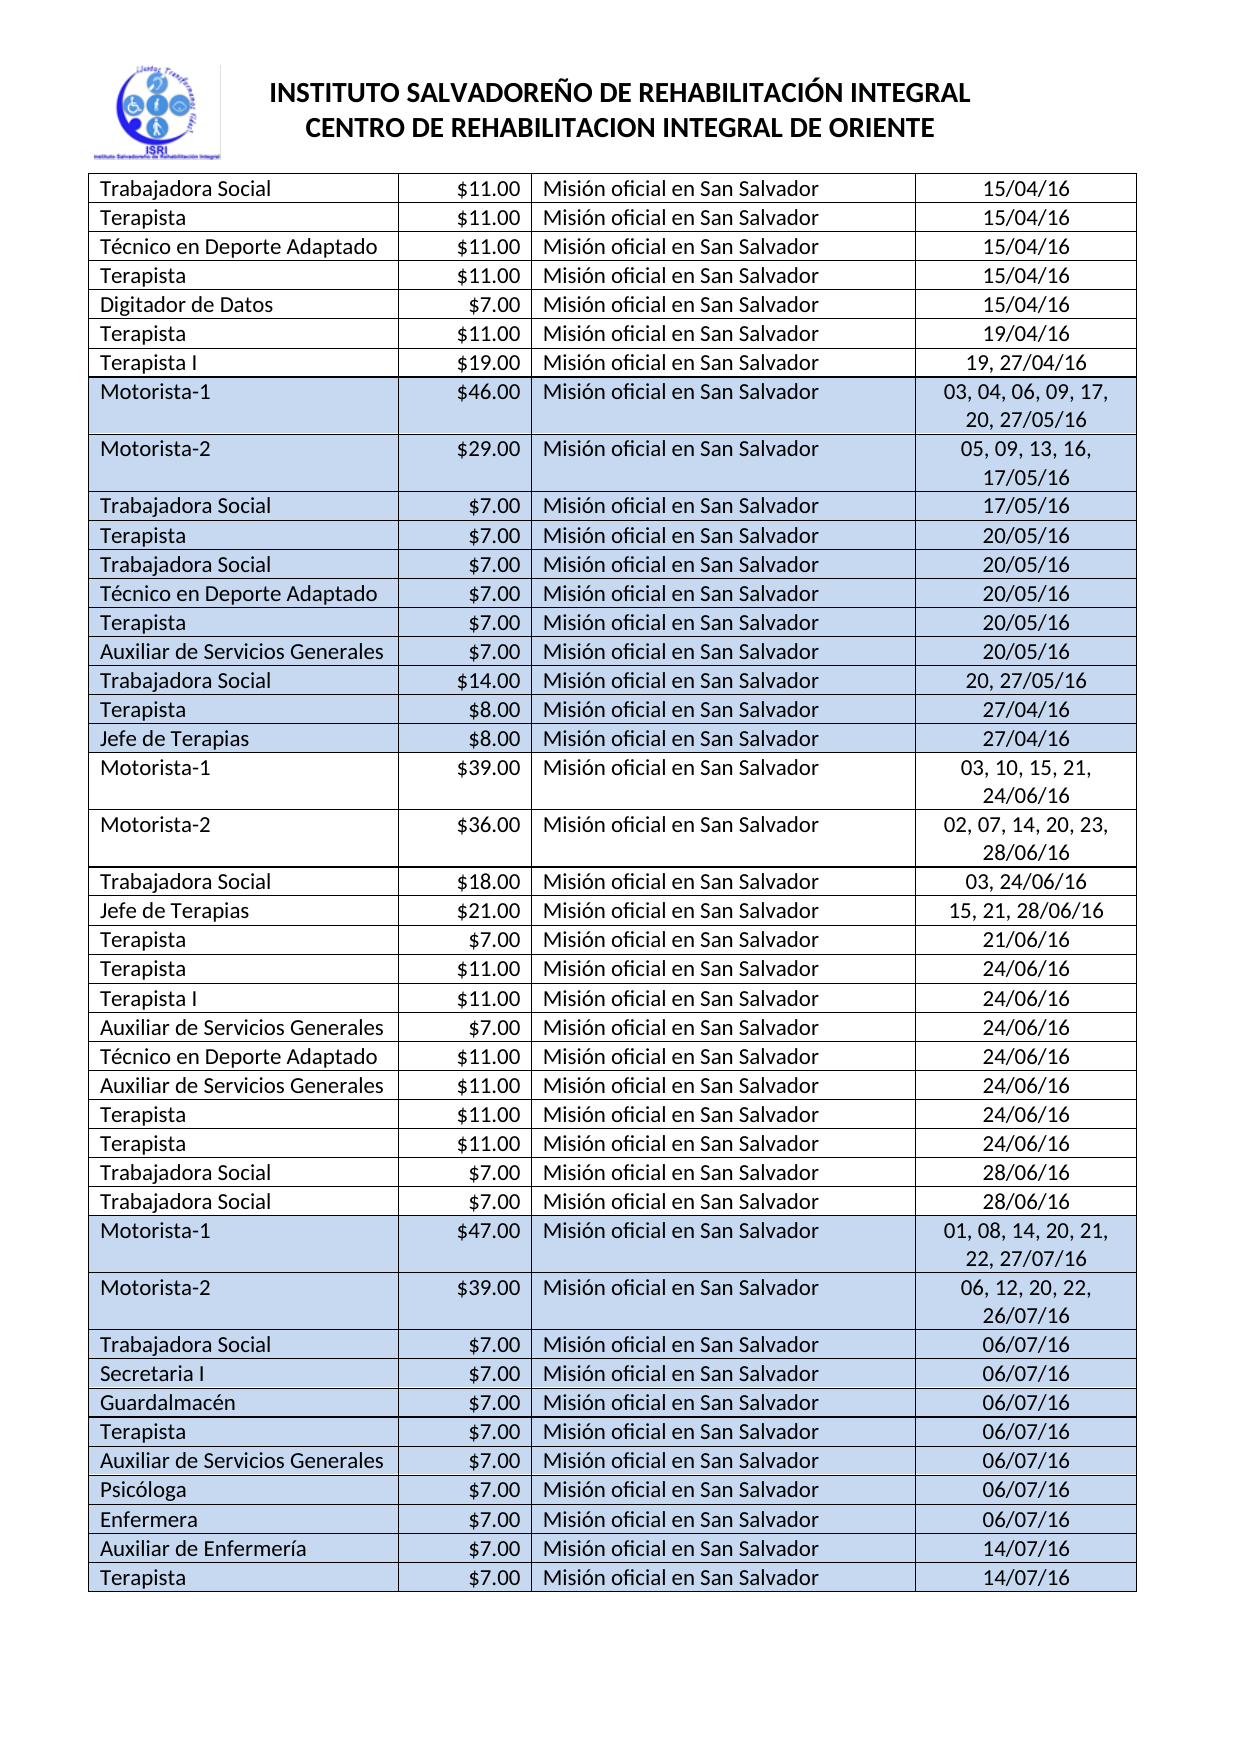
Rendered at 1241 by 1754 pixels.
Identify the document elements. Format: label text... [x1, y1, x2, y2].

table_cell Trabajadora Social [89, 550, 398, 578]
table_cell $7.00 [399, 1476, 531, 1504]
table_cell Misión oficial en San Salvador [532, 1563, 915, 1591]
table_cell Misión oficial en San Salvador [532, 1447, 915, 1474]
table_cell Digitador de Datos [89, 290, 398, 318]
table_cell Misión oficial en San Salvador [532, 896, 915, 924]
table_cell $7.00 [399, 608, 531, 636]
table_cell $39.00 [399, 1273, 531, 1329]
table_cell Misión oficial en San Salvador [532, 492, 915, 520]
table_cell 27/04/16 [916, 695, 1136, 723]
table_cell Trabajadora Social [89, 1330, 398, 1358]
table_cell Motorista-1 [89, 378, 398, 433]
table_cell 06/07/16 [916, 1447, 1136, 1474]
table_cell Motorista-1 [89, 1216, 398, 1272]
table_cell Misión oficial en San Salvador [532, 984, 915, 1012]
table_cell 15/04/16 [916, 174, 1136, 202]
table_cell 01, 08, 14, 20, 21, 22, 27/07/16 [916, 1216, 1136, 1272]
table_cell 20, 27/05/16 [916, 666, 1136, 694]
table_cell Trabajadora Social [89, 1158, 398, 1186]
table_cell Técnico en Deporte Adaptado [89, 1042, 398, 1070]
table_cell $14.00 [399, 666, 531, 694]
table_cell 03, 10, 15, 21, 24/06/16 [916, 753, 1136, 809]
table_cell Motorista-1 [89, 753, 398, 809]
table_cell Terapista [89, 1100, 398, 1128]
table_cell Motorista-2 [89, 810, 398, 866]
table_cell Auxiliar de Enfermería [89, 1534, 398, 1562]
table_cell Guardalmacén [89, 1389, 398, 1416]
table_cell $21.00 [399, 896, 531, 924]
table_cell $7.00 [399, 1389, 531, 1416]
table_cell Misión oficial en San Salvador [532, 1273, 915, 1329]
table_cell 06/07/16 [916, 1330, 1136, 1358]
table_cell Técnico en Deporte Adaptado [89, 579, 398, 607]
table_cell 06/07/16 [916, 1389, 1136, 1416]
table_cell Terapista [89, 695, 398, 723]
table_cell Misión oficial en San Salvador [532, 1216, 915, 1272]
table_cell Terapista [89, 608, 398, 636]
table_cell Enfermera [89, 1505, 398, 1533]
table_cell 03, 24/06/16 [916, 868, 1136, 895]
table_cell Trabajadora Social [89, 868, 398, 895]
table_cell 19, 27/04/16 [916, 349, 1136, 376]
table_cell Terapista [89, 1418, 398, 1446]
table_cell $11.00 [399, 174, 531, 202]
table_cell 03, 04, 06, 09, 17, 20, 27/05/16 [916, 378, 1136, 433]
table_cell Misión oficial en San Salvador [532, 1476, 915, 1504]
table_cell Misión oficial en San Salvador [532, 666, 915, 694]
table_cell $11.00 [399, 319, 531, 347]
table_cell Misión oficial en San Salvador [532, 695, 915, 723]
table_cell 05, 09, 13, 16, 17/05/16 [916, 435, 1136, 491]
table_cell Misión oficial en San Salvador [532, 926, 915, 953]
table_cell Misión oficial en San Salvador [532, 1071, 915, 1099]
table_cell Misión oficial en San Salvador [532, 1330, 915, 1358]
table_cell 02, 07, 14, 20, 23, 28/06/16 [916, 810, 1136, 866]
table_cell Motorista-2 [89, 1273, 398, 1329]
table_cell Misión oficial en San Salvador [532, 1359, 915, 1387]
table_cell Secretaria I [89, 1359, 398, 1387]
table_cell $7.00 [399, 1359, 531, 1387]
table_cell Misión oficial en San Salvador [532, 753, 915, 809]
table_cell $29.00 [399, 435, 531, 491]
table_cell Misión oficial en San Salvador [532, 174, 915, 202]
table_cell Trabajadora Social [89, 1187, 398, 1215]
table_cell Misión oficial en San Salvador [532, 550, 915, 578]
table_cell 20/05/16 [916, 608, 1136, 636]
table_cell $11.00 [399, 1042, 531, 1070]
table_cell Misión oficial en San Salvador [532, 203, 915, 231]
table_cell 24/06/16 [916, 1042, 1136, 1070]
table_cell 06, 12, 20, 22, 26/07/16 [916, 1273, 1136, 1329]
table_cell Jefe de Terapias [89, 724, 398, 752]
table_cell Auxiliar de Servicios Generales [89, 637, 398, 665]
table_cell $7.00 [399, 1534, 531, 1562]
table_cell Trabajadora Social [89, 666, 398, 694]
table_cell Misión oficial en San Salvador [532, 521, 915, 549]
table_cell Misión oficial en San Salvador [532, 1534, 915, 1562]
table_cell Terapista I [89, 984, 398, 1012]
table_cell $11.00 [399, 984, 531, 1012]
table_cell Misión oficial en San Salvador [532, 724, 915, 752]
table_cell $7.00 [399, 637, 531, 665]
table_cell 06/07/16 [916, 1505, 1136, 1533]
table_cell $7.00 [399, 1418, 531, 1446]
table_cell $8.00 [399, 724, 531, 752]
table_cell Misión oficial en San Salvador [532, 232, 915, 260]
table_cell $7.00 [399, 1158, 531, 1186]
table_cell 15/04/16 [916, 203, 1136, 231]
table_cell Misión oficial en San Salvador [532, 349, 915, 376]
table_cell 19/04/16 [916, 319, 1136, 347]
table_cell Trabajadora Social [89, 492, 398, 520]
table_cell Misión oficial en San Salvador [532, 435, 915, 491]
table_cell Misión oficial en San Salvador [532, 378, 915, 433]
table_cell Terapista [89, 955, 398, 983]
table_cell 20/05/16 [916, 637, 1136, 665]
table_cell 06/07/16 [916, 1476, 1136, 1504]
table_cell Misión oficial en San Salvador [532, 1389, 915, 1416]
table_cell $7.00 [399, 1013, 531, 1041]
table_cell 28/06/16 [916, 1158, 1136, 1186]
table_cell $11.00 [399, 1100, 531, 1128]
table_cell Jefe de Terapias [89, 896, 398, 924]
table_cell 24/06/16 [916, 1129, 1136, 1157]
table_cell Auxiliar de Servicios Generales [89, 1013, 398, 1041]
table_cell 24/06/16 [916, 1071, 1136, 1099]
table_cell Psicóloga [89, 1476, 398, 1504]
table_cell 14/07/16 [916, 1563, 1136, 1591]
table_cell $11.00 [399, 1071, 531, 1099]
table_cell Misión oficial en San Salvador [532, 1505, 915, 1533]
table_cell Misión oficial en San Salvador [532, 319, 915, 347]
table_cell 28/06/16 [916, 1187, 1136, 1215]
table_cell $7.00 [399, 492, 531, 520]
table_cell Misión oficial en San Salvador [532, 579, 915, 607]
table_cell 24/06/16 [916, 1100, 1136, 1128]
table_cell 06/07/16 [916, 1359, 1136, 1387]
table_cell 24/06/16 [916, 984, 1136, 1012]
table_cell Misión oficial en San Salvador [532, 1158, 915, 1186]
table_cell $7.00 [399, 1563, 531, 1591]
table_cell $11.00 [399, 261, 531, 289]
table_cell Misión oficial en San Salvador [532, 261, 915, 289]
table_cell Misión oficial en San Salvador [532, 637, 915, 665]
table_cell $36.00 [399, 810, 531, 866]
table_cell Terapista [89, 1129, 398, 1157]
table_cell $8.00 [399, 695, 531, 723]
table_cell Terapista [89, 203, 398, 231]
table_cell Terapista [89, 261, 398, 289]
table_cell $7.00 [399, 579, 531, 607]
table_cell $47.00 [399, 1216, 531, 1272]
table_cell Terapista I [89, 349, 398, 376]
table_cell $11.00 [399, 203, 531, 231]
table_cell Misión oficial en San Salvador [532, 868, 915, 895]
table_cell 20/05/16 [916, 521, 1136, 549]
table_cell Auxiliar de Servicios Generales [89, 1071, 398, 1099]
table_cell $7.00 [399, 1447, 531, 1474]
table_cell $19.00 [399, 349, 531, 376]
table_cell 14/07/16 [916, 1534, 1136, 1562]
table_cell 27/04/16 [916, 724, 1136, 752]
table_cell $7.00 [399, 290, 531, 318]
table_cell Misión oficial en San Salvador [532, 1013, 915, 1041]
table_cell Misión oficial en San Salvador [532, 1100, 915, 1128]
table_cell 24/06/16 [916, 955, 1136, 983]
table_cell 20/05/16 [916, 550, 1136, 578]
table_cell Misión oficial en San Salvador [532, 1418, 915, 1446]
table_cell $7.00 [399, 1330, 531, 1358]
table_cell Misión oficial en San Salvador [532, 1042, 915, 1070]
table_cell Terapista [89, 1563, 398, 1591]
table_cell Misión oficial en San Salvador [532, 1187, 915, 1215]
table_cell Motorista-2 [89, 435, 398, 491]
table_cell 21/06/16 [916, 926, 1136, 953]
picture [93, 65, 222, 161]
table_cell Misión oficial en San Salvador [532, 608, 915, 636]
table_cell $39.00 [399, 753, 531, 809]
table_cell 15, 21, 28/06/16 [916, 896, 1136, 924]
table_cell Trabajadora Social [89, 174, 398, 202]
table_cell $7.00 [399, 1505, 531, 1533]
table_cell 15/04/16 [916, 290, 1136, 318]
table_cell Terapista [89, 319, 398, 347]
table_cell Técnico en Deporte Adaptado [89, 232, 398, 260]
table_cell Auxiliar de Servicios Generales [89, 1447, 398, 1474]
table_cell 15/04/16 [916, 261, 1136, 289]
table_cell $11.00 [399, 232, 531, 260]
table_cell $7.00 [399, 1187, 531, 1215]
table_cell Misión oficial en San Salvador [532, 1129, 915, 1157]
table_cell Misión oficial en San Salvador [532, 955, 915, 983]
table_cell 06/07/16 [916, 1418, 1136, 1446]
table_cell $7.00 [399, 926, 531, 953]
table_cell $18.00 [399, 868, 531, 895]
table_cell 20/05/16 [916, 579, 1136, 607]
table_cell $11.00 [399, 955, 531, 983]
table_cell $11.00 [399, 1129, 531, 1157]
table_cell 17/05/16 [916, 492, 1136, 520]
table_cell Terapista [89, 926, 398, 953]
table_cell 24/06/16 [916, 1013, 1136, 1041]
table_cell 15/04/16 [916, 232, 1136, 260]
table_cell $46.00 [399, 378, 531, 433]
table_cell Misión oficial en San Salvador [532, 810, 915, 866]
table_cell $7.00 [399, 521, 531, 549]
table_cell $7.00 [399, 550, 531, 578]
table_cell Terapista [89, 521, 398, 549]
table_cell Misión oficial en San Salvador [532, 290, 915, 318]
